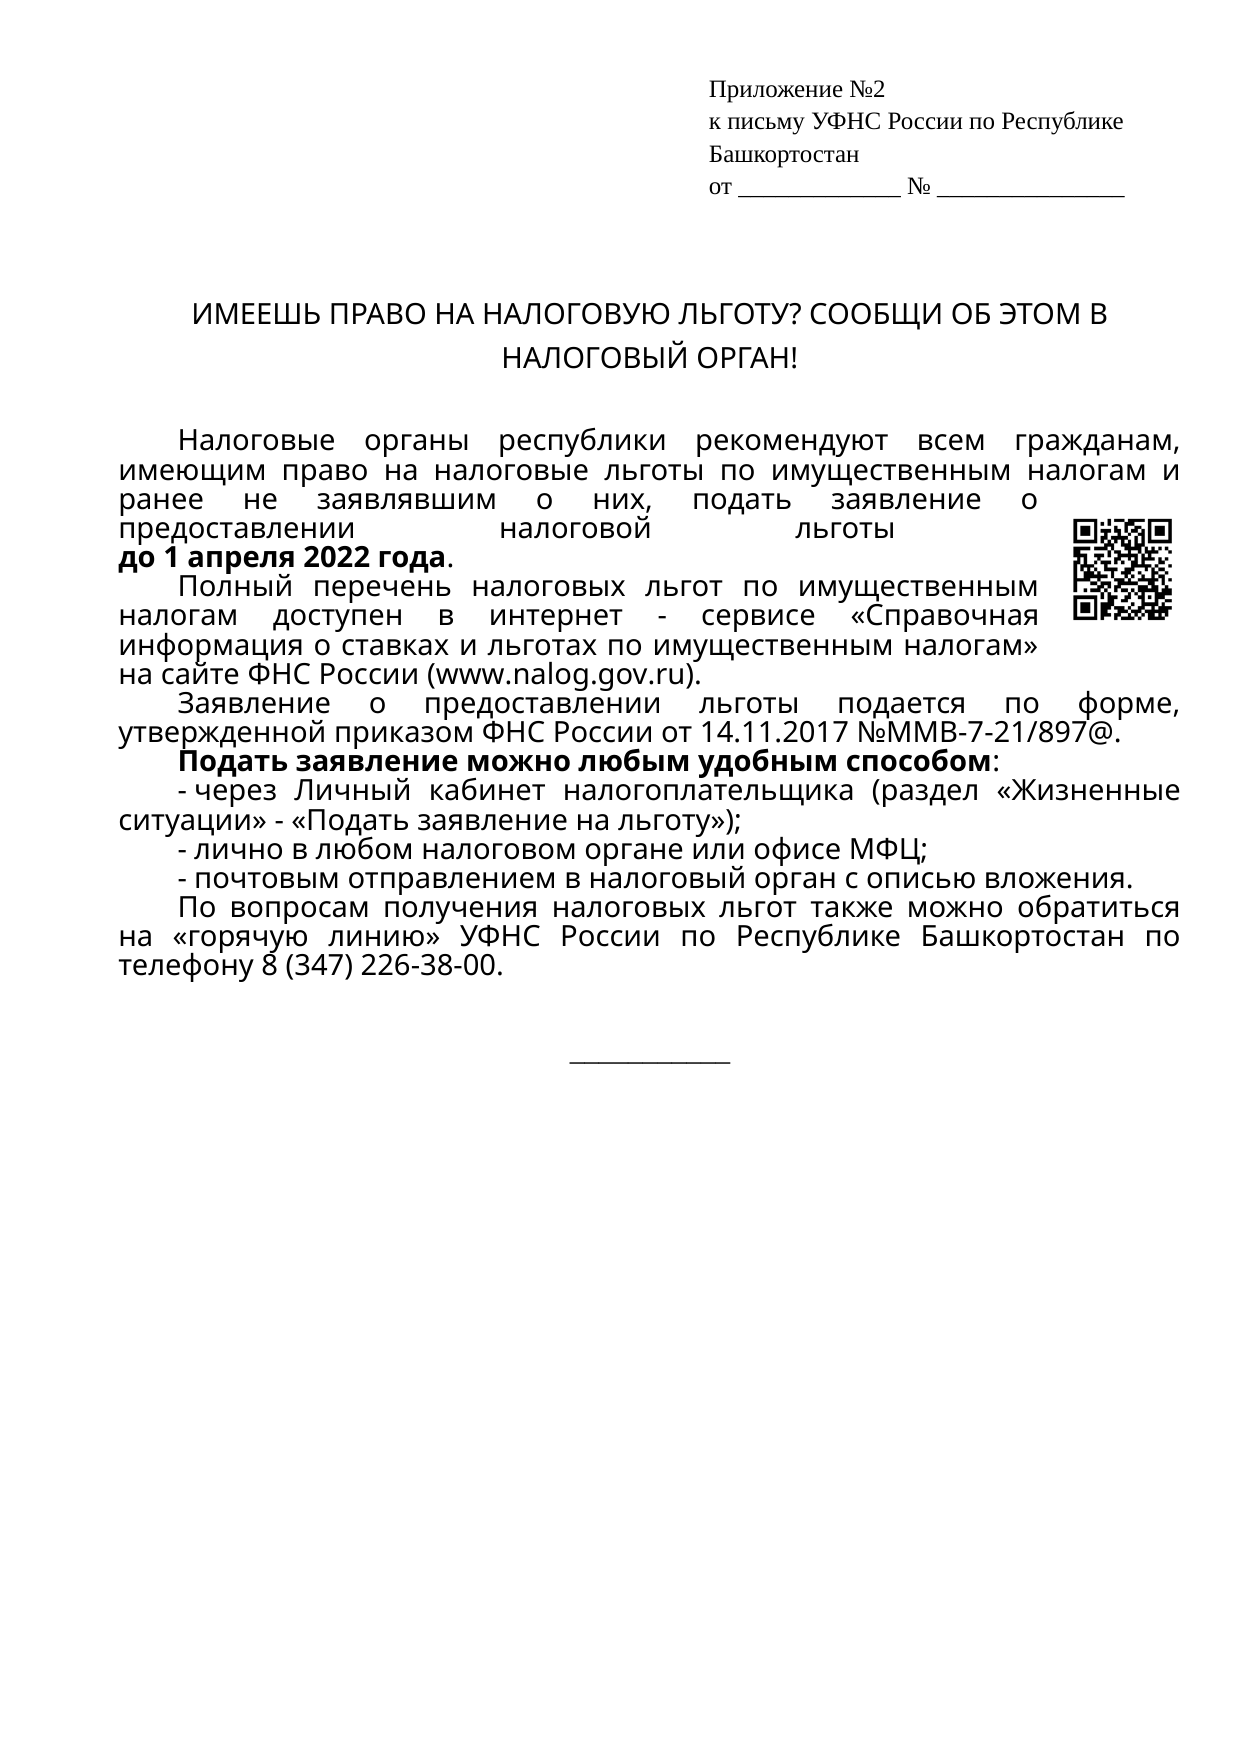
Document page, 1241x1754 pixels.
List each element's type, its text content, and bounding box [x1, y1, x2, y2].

text Заявление о предоставлении льготы подается по форме, утвержденной приказом ФНС России от 14.11.2017 №ММВ-7-21/897@. [118, 690, 1181, 748]
text от _____________ № _______________ [709, 171, 1181, 200]
picture [1058, 503, 1186, 635]
text Приложение №2 [709, 74, 1181, 103]
text По вопросам получения налоговых льгот также можно обратиться на «горячую линию» УФНС России по Республике Башкортостан по телефону 8 (347) 226-38-00. [118, 894, 1181, 982]
text Налоговые органы республики рекомендуют всем гражданам, имеющим право на налоговые льготы по имущественным налогам и ранее не заявлявшим о них, подать заявление о предоставлении налоговой льготы до 1 апреля 2022 года. [118, 427, 1181, 573]
text - лично в любом налоговом органе или офисе МФЦ; [118, 836, 1181, 865]
text - через Личный кабинет налогоплательщика (раздел «Жизненные ситуации» - «Подать заявление на льготу»); [118, 777, 1181, 836]
text ___________ [118, 1038, 1181, 1066]
text Полный перечень налоговых льгот по имущественным налогам доступен в интернет - сервисе «Справочная информация о ставках и льготах по имущественным налогам» на сайте ФНС России (www.nalog.gov.ru). [118, 573, 1181, 690]
text Подать заявление можно любым удобным способом: [118, 748, 1181, 777]
text - почтовым отправлением в налоговый орган с описью вложения. [118, 865, 1181, 894]
text ИМЕЕШЬ ПРАВО НА НАЛОГОВУЮ ЛЬГОТУ? СООБЩИ ОБ ЭТОМ В НАЛОГОВЫЙ ОРГАН! [118, 293, 1181, 377]
text к письму УФНС России по Республике Башкортостан [709, 106, 1181, 167]
